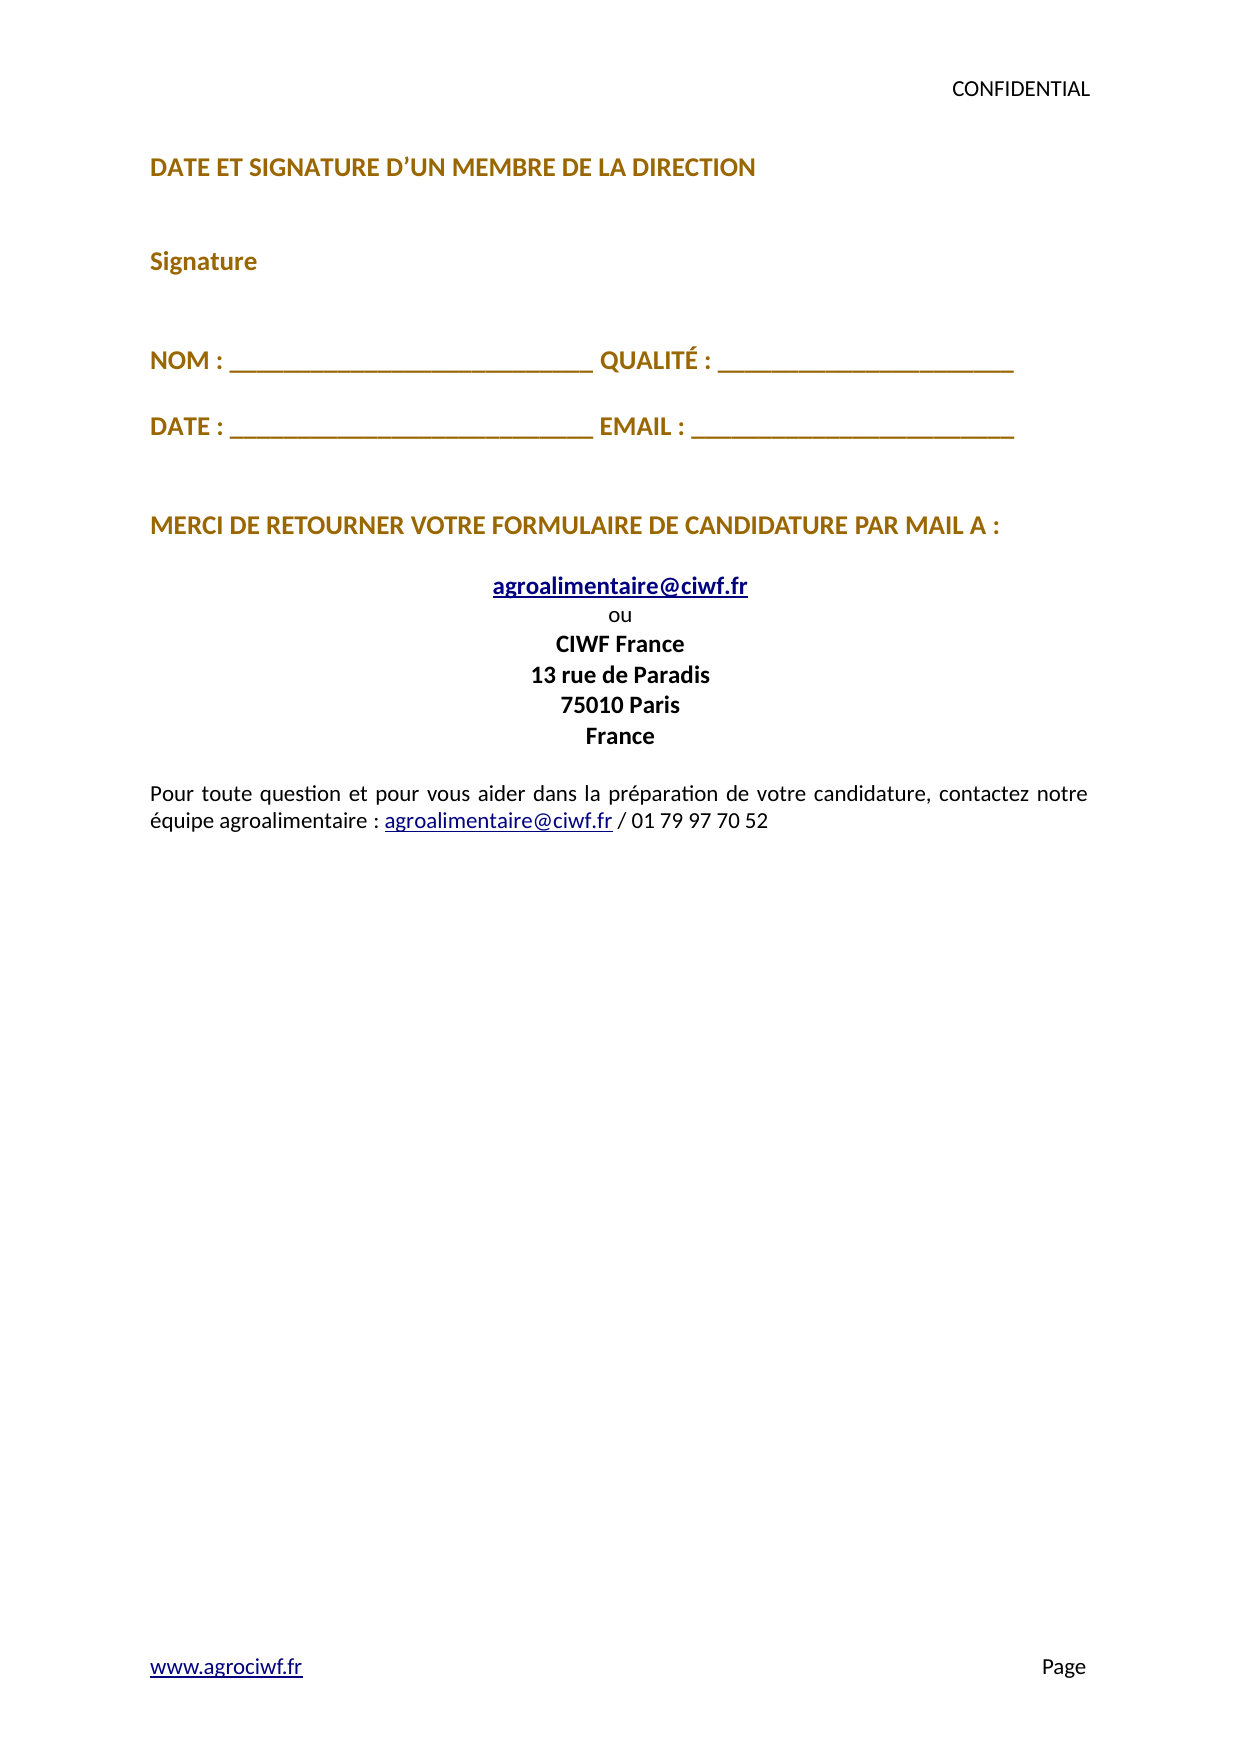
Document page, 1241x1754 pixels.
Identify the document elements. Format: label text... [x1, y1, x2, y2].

text 75010 Paris [150, 689, 1090, 720]
text CIWF France [150, 628, 1090, 659]
text date et Signature d’un membre de la direction [150, 150, 1090, 183]
text NOM : ___________________________ QUALITÉ : ______________________ [150, 343, 1090, 376]
text ou [150, 601, 1090, 628]
text Signature [150, 244, 1090, 277]
text 13 rue de Paradis [150, 659, 1090, 689]
text agroalimentaire@ciwf.fr [150, 570, 1090, 601]
text Pour toute question et pour vous aider dans la préparation de votre candidature, contactez notre équipe agroalimentaire : agroalimentaire@ciwf.fr / 01 79 97 70 52 [150, 779, 1090, 835]
text MERCI DE RETOURNER VOTRE FORMULAIRE DE CANDIDATURE PAR MAIL A : [150, 508, 1090, 541]
text DATE : ___________________________ EMAIL : ________________________ [150, 409, 1090, 442]
text France [150, 720, 1090, 751]
